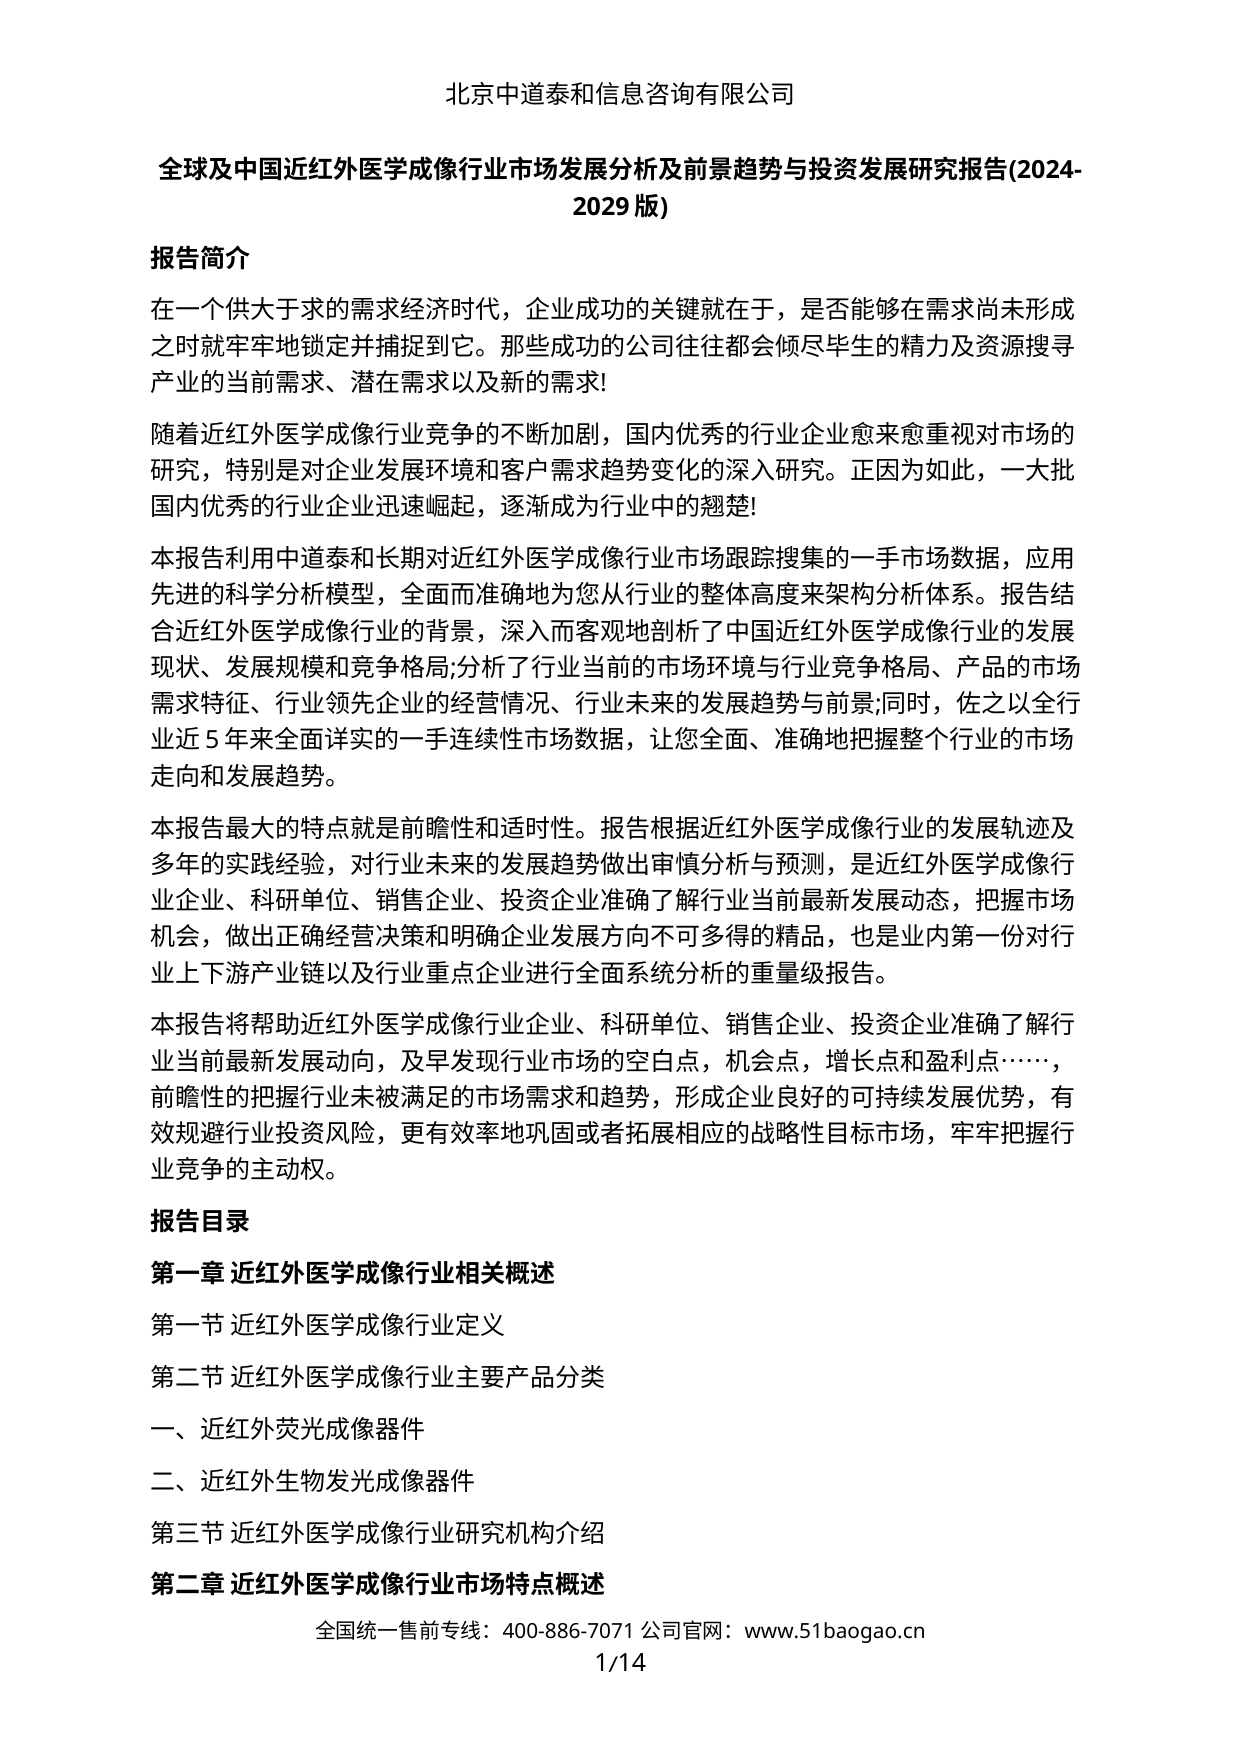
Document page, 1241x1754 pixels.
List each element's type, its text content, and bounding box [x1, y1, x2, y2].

text 第一节 近红外医学成像行业定义 [150, 1306, 1090, 1342]
text 第三节 近红外医学成像行业研究机构介绍 [150, 1513, 1090, 1549]
text 第二章 近红外医学成像行业市场特点概述 [150, 1565, 1090, 1601]
text 报告目录 [150, 1202, 1090, 1238]
text 一、近红外荧光成像器件 [150, 1409, 1090, 1446]
text 随着近红外医学成像行业竞争的不断加剧，国内优秀的行业企业愈来愈重视对市场的研究，特别是对企业发展环境和客户需求趋势变化的深入研究。正因为如此，一大批国内优秀的行业企业迅速崛起，逐渐成为行业中的翘楚! [150, 414, 1090, 523]
text 第二节 近红外医学成像行业主要产品分类 [150, 1357, 1090, 1394]
text 在一个供大于求的需求经济时代，企业成功的关键就在于，是否能够在需求尚未形成之时就牢牢地锁定并捕捉到它。那些成功的公司往往都会倾尽毕生的精力及资源搜寻产业的当前需求、潜在需求以及新的需求! [150, 290, 1090, 399]
text 二、近红外生物发光成像器件 [150, 1461, 1090, 1497]
text 本报告利用中道泰和长期对近红外医学成像行业市场跟踪搜集的一手市场数据，应用先进的科学分析模型，全面而准确地为您从行业的整体高度来架构分析体系。报告结合近红外医学成像行业的背景，深入而客观地剖析了中国近红外医学成像行业的发展现状、发展规模和竞争格局;分析了行业当前的市场环境与行业竞争格局、产品的市场需求特征、行业领先企业的经营情况、行业未来的发展趋势与前景;同时，佐之以全行业近5年来全面详实的一手连续性市场数据，让您全面、准确地把握整个行业的市场走向和发展趋势。 [150, 539, 1090, 792]
text 第一章 近红外医学成像行业相关概述 [150, 1254, 1090, 1290]
text 本报告最大的特点就是前瞻性和适时性。报告根据近红外医学成像行业的发展轨迹及多年的实践经验，对行业未来的发展趋势做出审慎分析与预测，是近红外医学成像行业企业、科研单位、销售企业、投资企业准确了解行业当前最新发展动态，把握市场机会，做出正确经营决策和明确企业发展方向不可多得的精品，也是业内第一份对行业上下游产业链以及行业重点企业进行全面系统分析的重量级报告。 [150, 808, 1090, 989]
text 全球及中国近红外医学成像行业市场发展分析及前景趋势与投资发展研究报告(2024-2029版) [150, 150, 1090, 222]
text 本报告将帮助近红外医学成像行业企业、科研单位、销售企业、投资企业准确了解行业当前最新发展动向，及早发现行业市场的空白点，机会点，增长点和盈利点……，前瞻性的把握行业未被满足的市场需求和趋势，形成企业良好的可持续发展优势，有效规避行业投资风险，更有效率地巩固或者拓展相应的战略性目标市场，牢牢把握行业竞争的主动权。 [150, 1005, 1090, 1186]
text 报告简介 [150, 238, 1090, 274]
